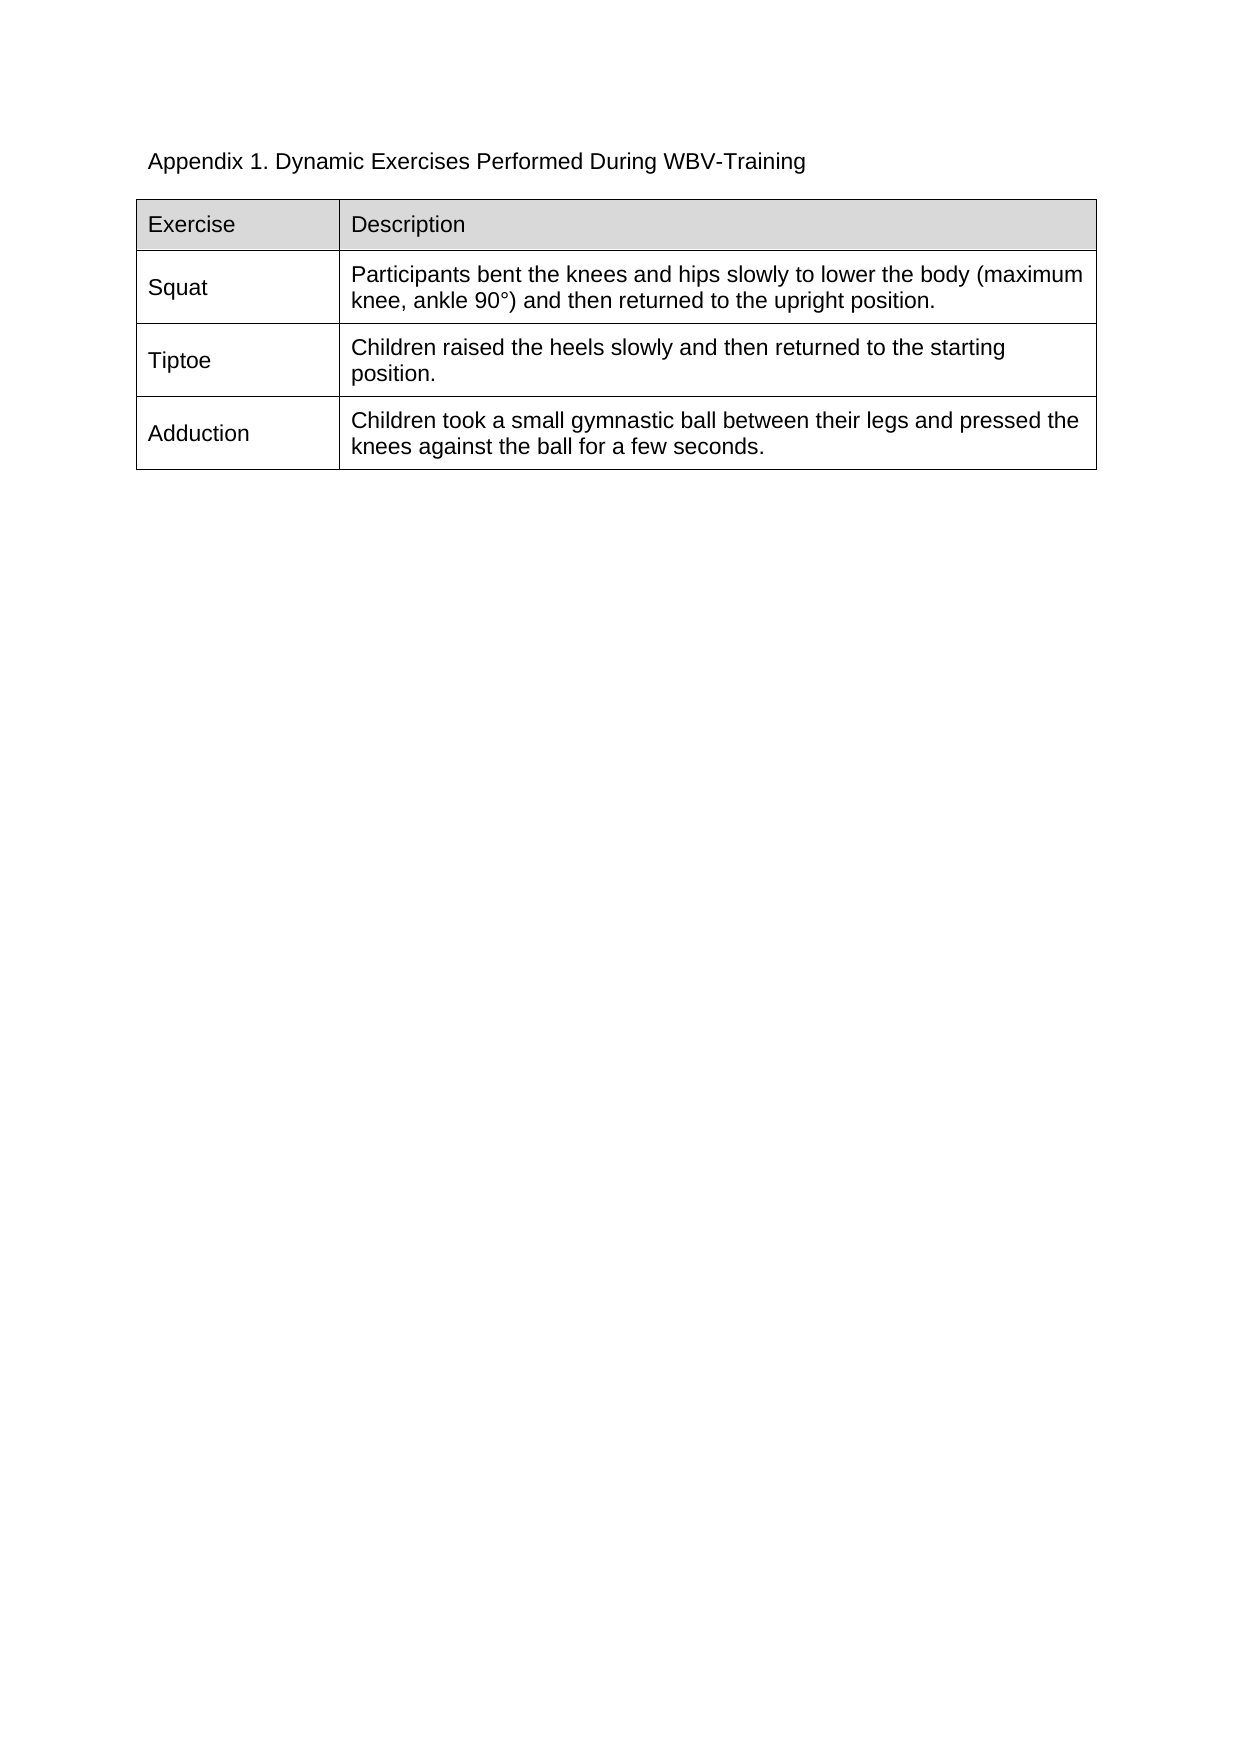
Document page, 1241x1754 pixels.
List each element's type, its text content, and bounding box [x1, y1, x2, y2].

table_header Exercise [137, 200, 339, 249]
table_cell Children took a small gymnastic ball between their legs and pressed the knees against the ball for a few seconds. [340, 397, 1096, 469]
text Appendix 1. Dynamic Exercises Performed During WBV-Training [148, 148, 1093, 174]
table_header Description [340, 200, 1096, 249]
table_cell Adduction [137, 397, 339, 469]
table_cell Participants bent the knees and hips slowly to lower the body (maximum knee, ankle 90°) and then returned to the upright position. [340, 251, 1096, 323]
table_cell Children raised the heels slowly and then returned to the starting position. [340, 324, 1096, 396]
table_cell Squat [137, 251, 339, 323]
table_cell Tiptoe [137, 324, 339, 396]
